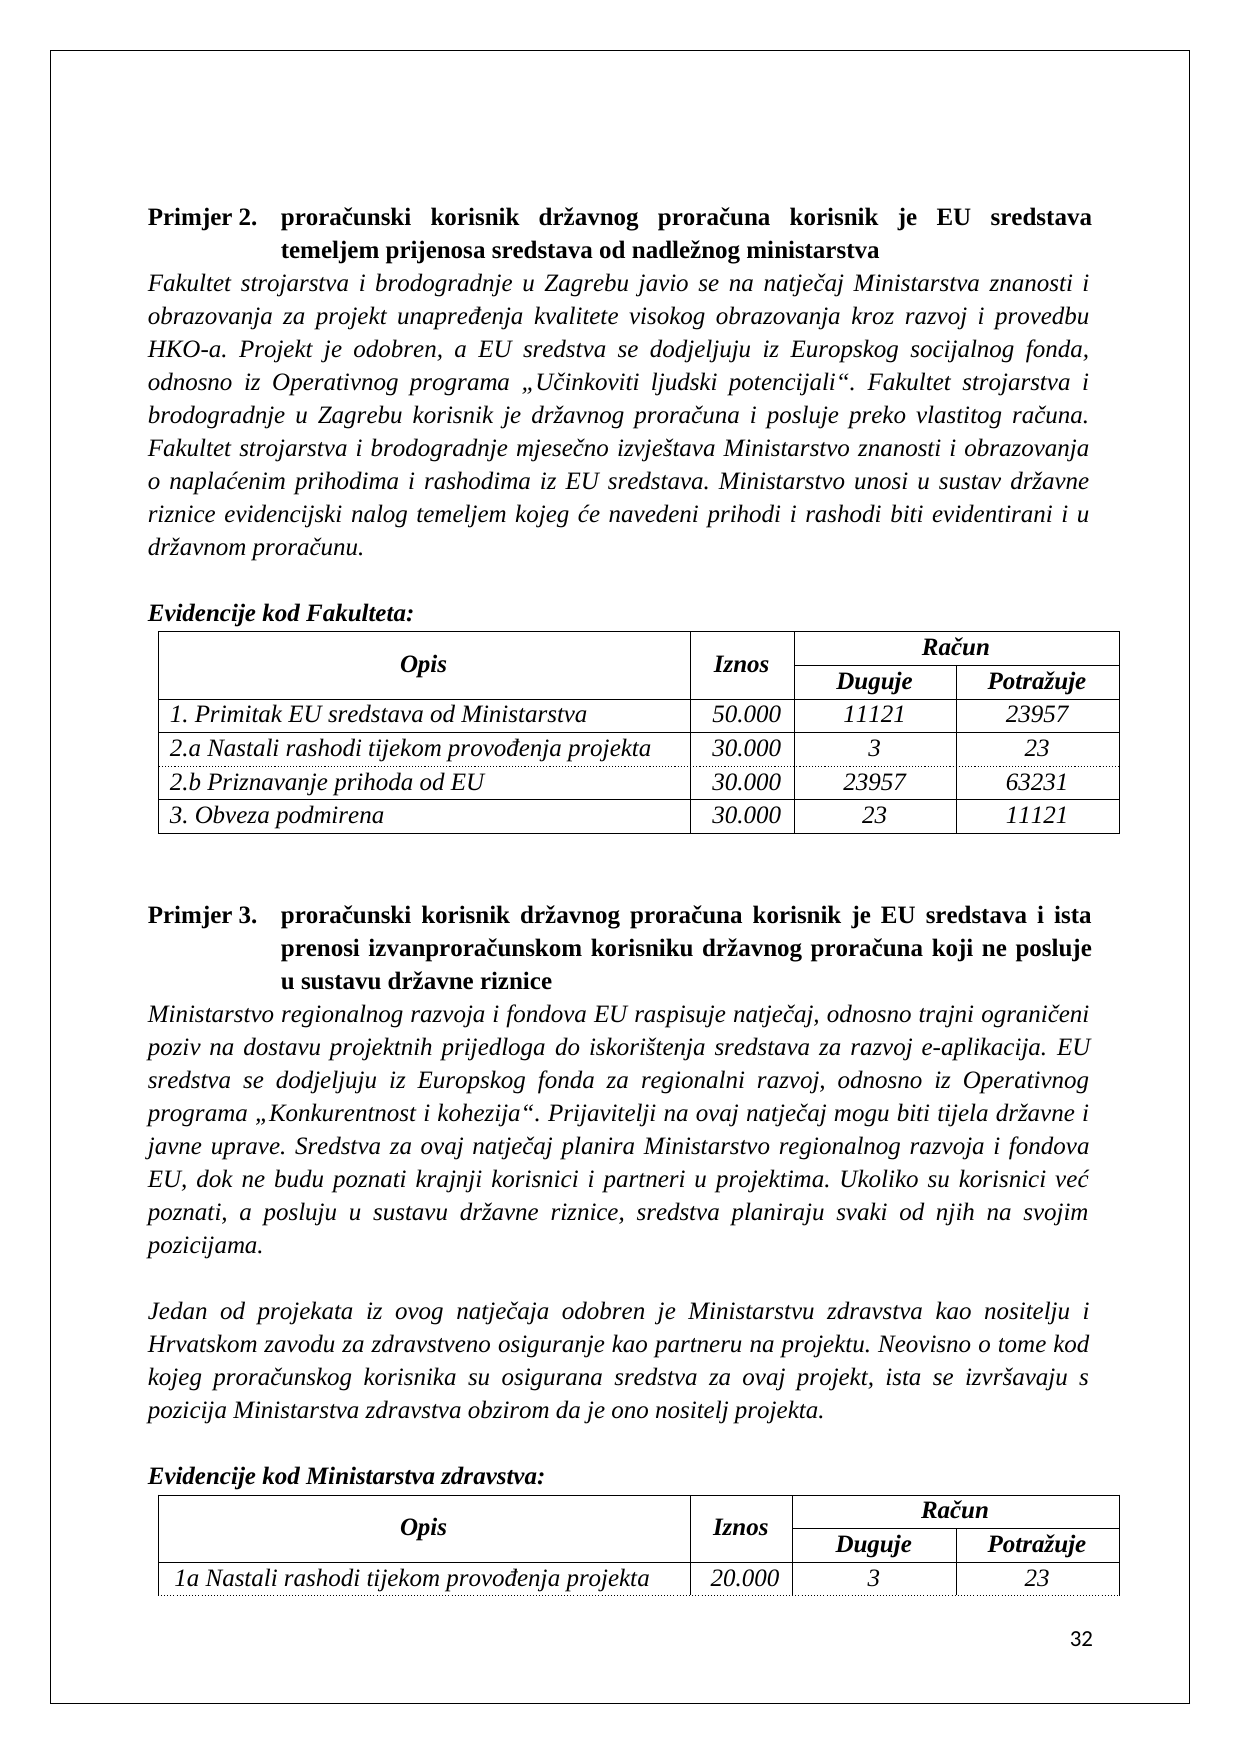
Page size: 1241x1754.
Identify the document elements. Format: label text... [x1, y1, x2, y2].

table_cell 30.000 [691, 733, 794, 766]
table_cell Potražuje [957, 666, 1119, 698]
list proračunski korisnik državnog proračuna korisnik je EU sredstava temeljem prijenosa sredstava od nadležnog ministarstva [148, 202, 1093, 264]
table_cell 50.000 [691, 700, 794, 732]
table_header Opis [159, 1496, 690, 1562]
table_cell 1a Nastali rashodi tijekom provođenja projekta [159, 1563, 690, 1595]
table_cell Potražuje [957, 1529, 1119, 1562]
table_cell 3 [793, 1563, 956, 1595]
table_cell 23 [957, 733, 1119, 766]
table_cell Duguje [793, 1529, 956, 1562]
table_cell 3. Obveza podmirena [159, 800, 690, 833]
text Fakultet strojarstva i brodogradnje u Zagrebu javio se na natječaj Ministarstva znanosti i obrazovanja za projekt unapređenja kvalitete visokog obrazovanja kroz razvoj i provedbu HKO-a. Projekt je odobren, a EU sredstva se dodjeljuju iz Europskog socijalnog fonda, odnosno iz Operativnog programa „Učinkoviti ljudski potencijali“. Fakultet strojarstva i brodogradnje u Zagrebu korisnik je državnog proračuna i posluje preko vlastitog računa. Fakultet strojarstva i brodogradnje mjesečno izvještava Ministarstvo znanosti i obrazovanja o naplaćenim prihodima i rashodima iz EU sredstava. Ministarstvo unosi u sustav državne riznice evidencijski nalog temeljem kojeg će navedeni prihodi i rashodi biti evidentirani i u državnom proračunu. [148, 268, 1093, 561]
table_cell 23 [957, 1563, 1119, 1595]
table_cell 20.000 [691, 1563, 792, 1595]
table_cell 1. Primitak EU sredstava od Ministarstva [159, 700, 690, 732]
table_cell 23 [795, 800, 956, 833]
text Ministarstvo regionalnog razvoja i fondova EU raspisuje natječaj, odnosno trajni ograničeni poziv na dostavu projektnih prijedloga do iskorištenja sredstava za razvoj e-aplikacija. EU sredstva se dodjeljuju iz Europskog fonda za regionalni razvoj, odnosno iz Operativnog programa „Konkurentnost i kohezija“. Prijavitelji na ovaj natječaj mogu biti tijela državne i javne uprave. Sredstva za ovaj natječaj planira Ministarstvo regionalnog razvoja i fondova EU, dok ne budu poznati krajnji korisnici i partneri u projektima. Ukoliko su korisnici već poznati, a posluju u sustavu državne riznice, sredstva planiraju svaki od njih na svojim pozicijama. [148, 999, 1093, 1259]
list proračunski korisnik državnog proračuna korisnik je EU sredstava i ista prenosi izvanproračunskom korisniku državnog proračuna koji ne posluje u sustavu državne riznice [148, 900, 1093, 995]
table_cell 11121 [957, 800, 1119, 833]
text Jedan od projekata iz ovog natječaja odobren je Ministarstvu zdravstva kao nositelju i Hrvatskom zavodu za zdravstveno osiguranje kao partneru na projektu. Neovisno o tome kod kojeg proračunskog korisnika su osigurana sredstva za ovaj projekt, ista se izvršavaju s pozicija Ministarstva zdravstva obzirom da je ono nositelj projekta. [148, 1296, 1093, 1424]
table_cell 2.a Nastali rashodi tijekom provođenja projekta [159, 733, 690, 766]
table_cell 30.000 [691, 800, 794, 833]
table_cell 23957 [795, 766, 956, 799]
table_cell Duguje [795, 666, 956, 698]
table_header Opis [159, 632, 690, 698]
table_header Iznos [691, 632, 794, 698]
table_cell 23957 [957, 700, 1119, 732]
table_cell 2.b Priznavanje prihoda od EU [159, 766, 690, 799]
table_cell 11121 [795, 700, 956, 732]
table_header Iznos [691, 1496, 792, 1562]
table_cell 30.000 [691, 766, 794, 799]
table_cell 3 [795, 733, 956, 766]
table_cell 63231 [957, 766, 1119, 799]
table_header Račun [793, 1496, 1119, 1528]
text Evidencije kod Ministarstva zdravstva: [148, 1461, 1093, 1490]
text Evidencije kod Fakulteta: [148, 598, 1093, 627]
table_header Račun [795, 632, 1119, 665]
